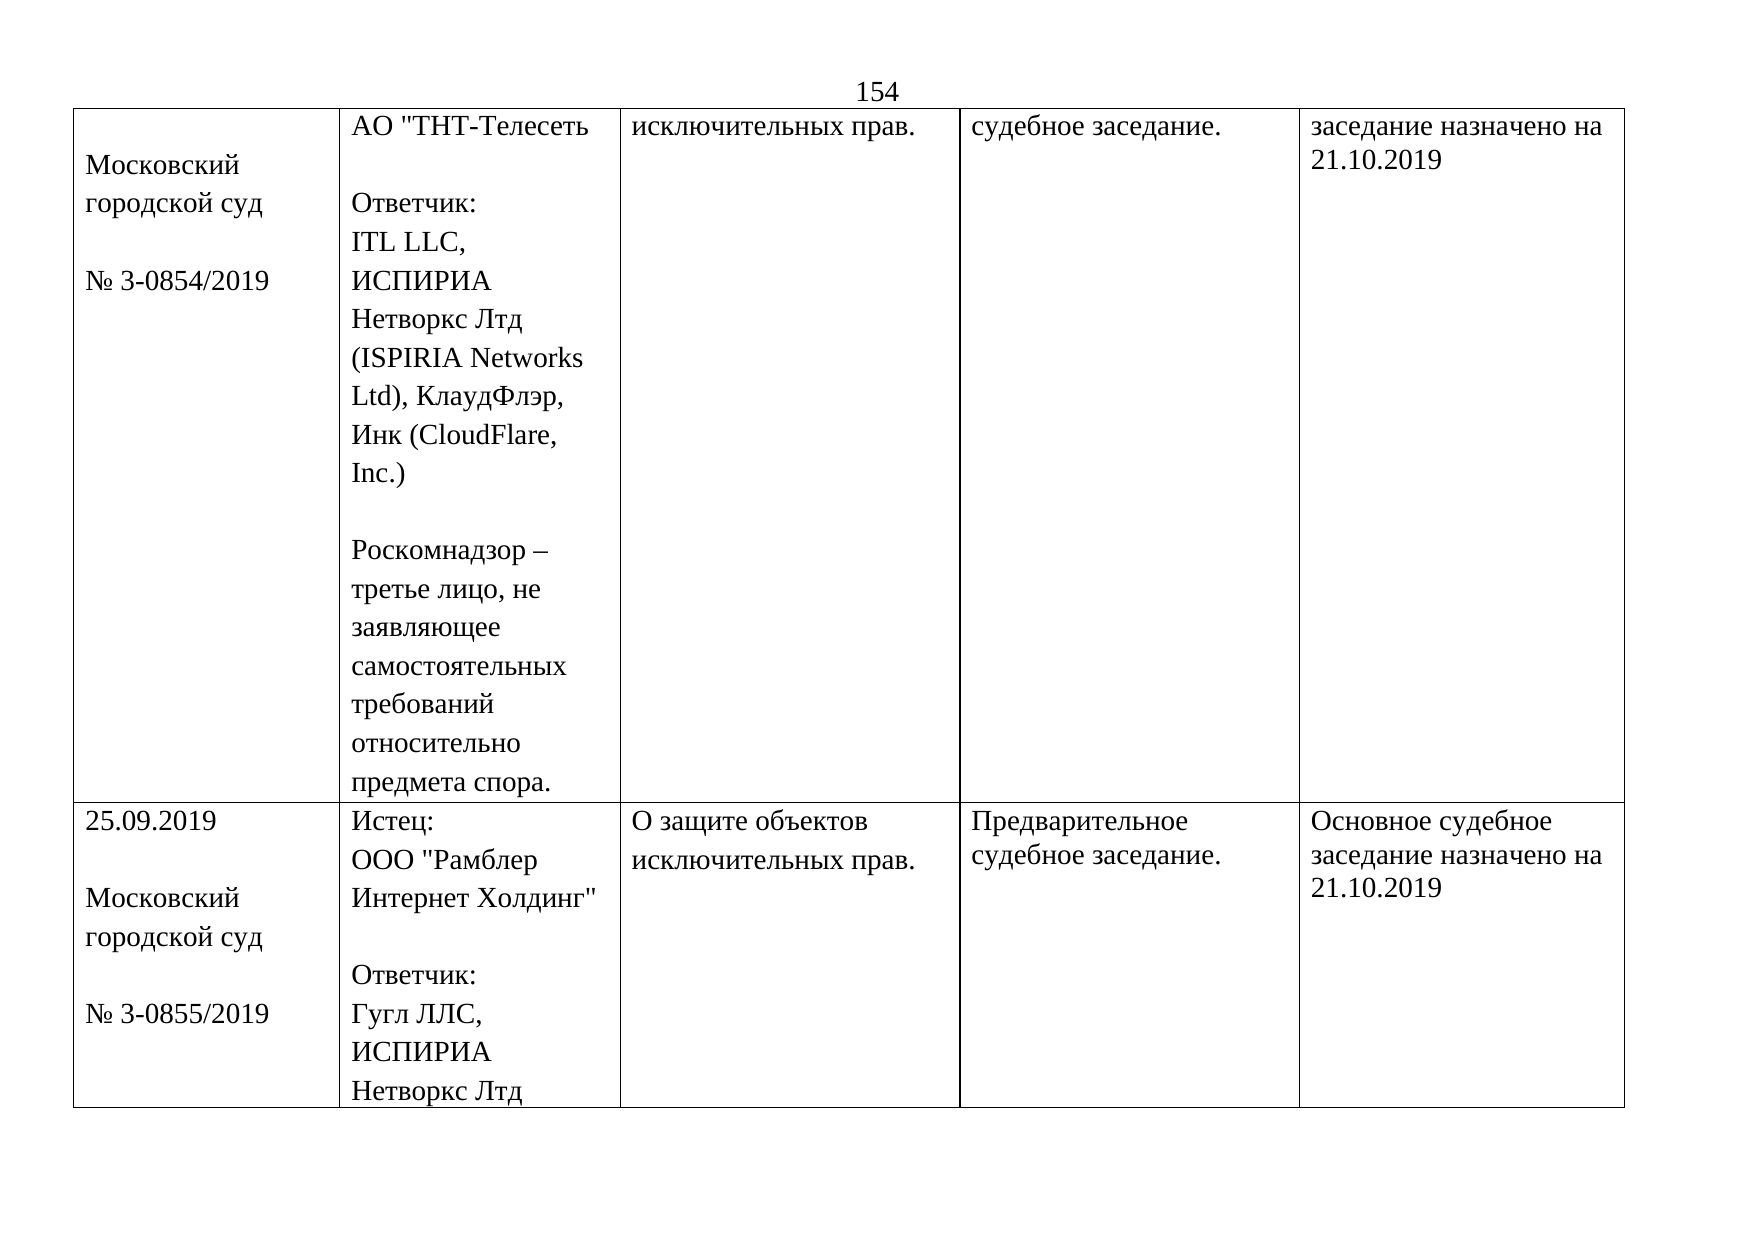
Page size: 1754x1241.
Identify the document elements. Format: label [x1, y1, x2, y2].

table_cell [961, 803, 1299, 1107]
table_cell [340, 109, 620, 802]
table_cell [340, 803, 620, 1107]
table_cell [74, 109, 339, 802]
table_cell [621, 803, 959, 1107]
table_cell [1300, 803, 1624, 1107]
table_cell [74, 803, 339, 1107]
table_cell [1300, 109, 1624, 802]
table_cell [961, 109, 1299, 802]
table_cell [621, 109, 959, 802]
